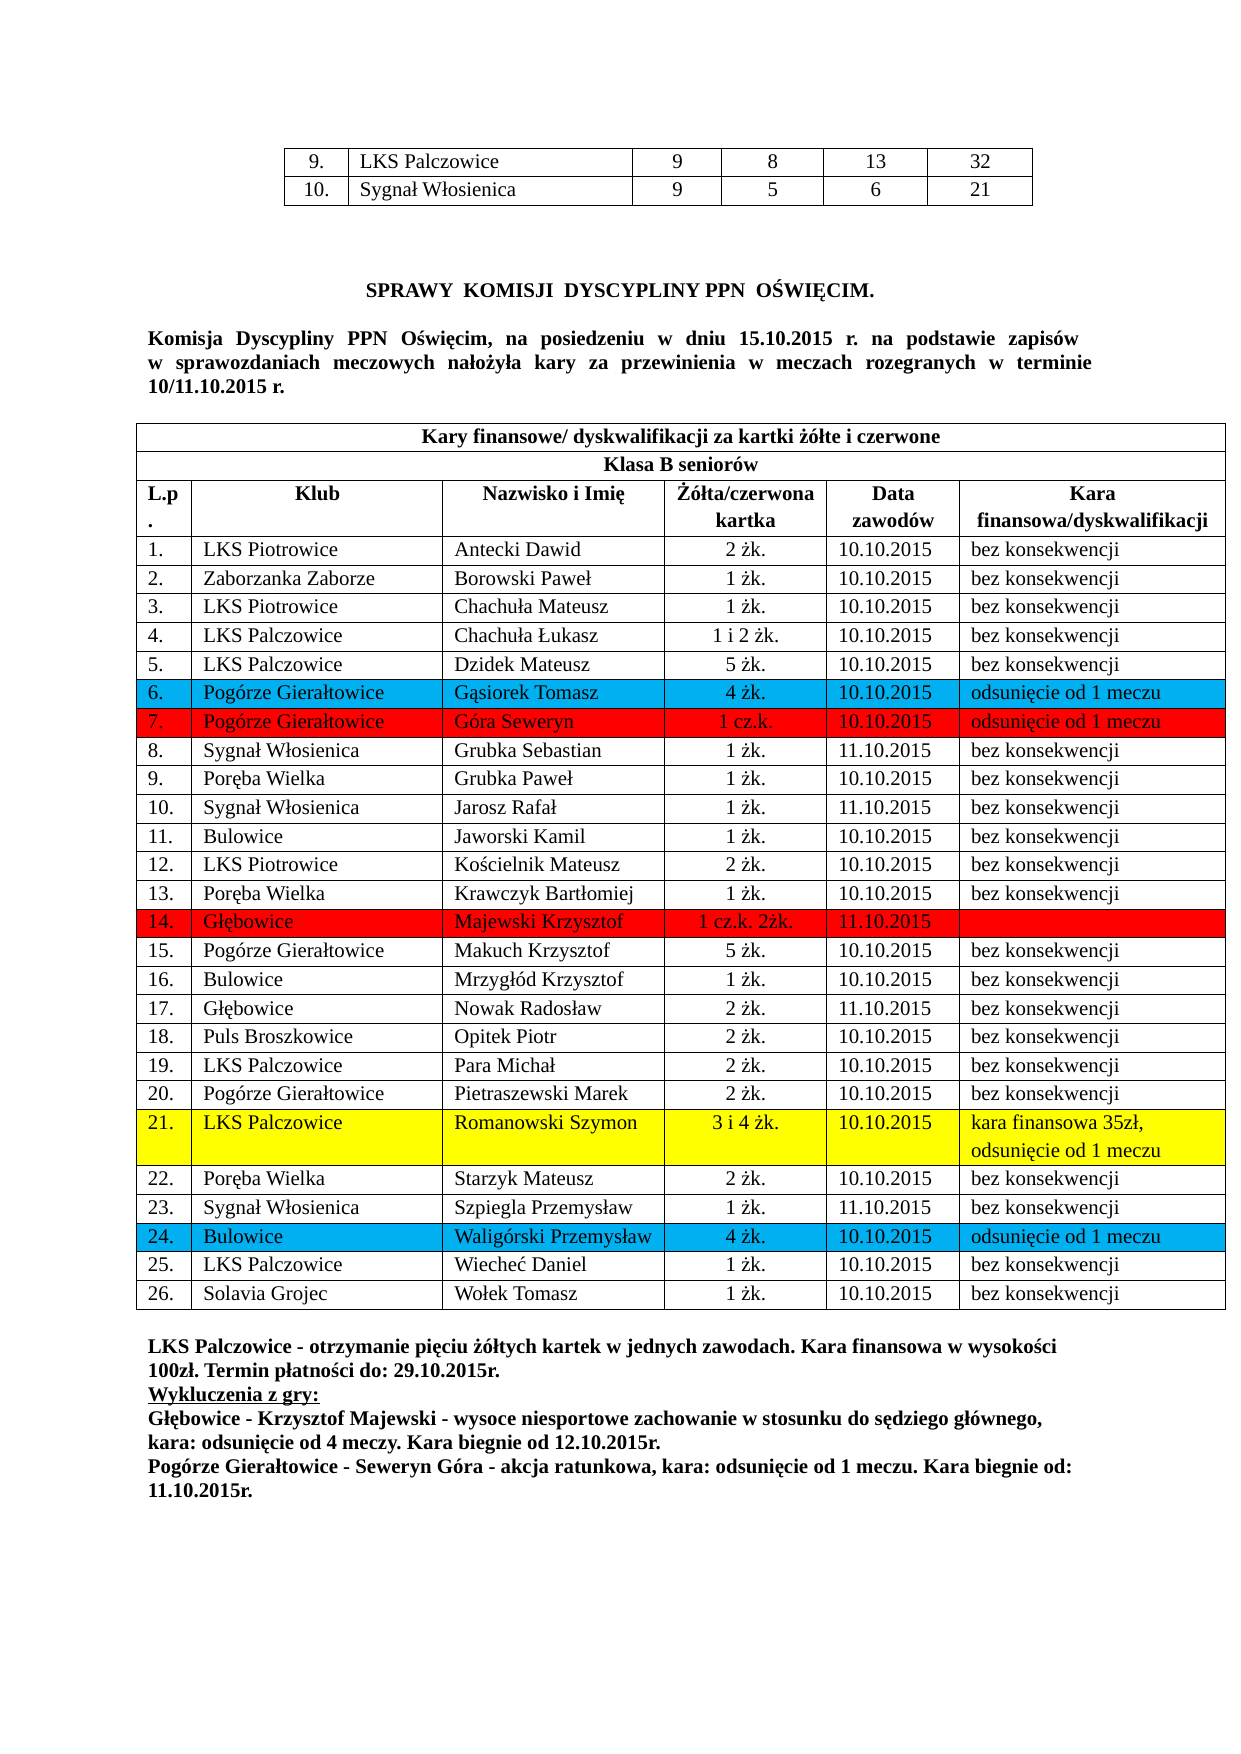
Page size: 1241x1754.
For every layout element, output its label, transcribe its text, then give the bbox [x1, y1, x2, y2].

table_cell bez konsekwencji [960, 566, 1225, 593]
table_cell Kościelnik Mateusz [443, 852, 664, 880]
table_cell Opitek Piotr [443, 1024, 664, 1052]
table_cell bez konsekwencji [960, 1024, 1225, 1052]
table_cell 21 [928, 177, 1032, 205]
table_cell Puls Broszkowice [192, 1024, 442, 1052]
table_cell 22. [137, 1166, 191, 1194]
table_cell 1 żk. [665, 1195, 826, 1222]
table_cell 2 żk. [665, 1166, 826, 1194]
table_cell 5 żk. [665, 652, 826, 679]
table_cell 11. [137, 824, 191, 851]
table_cell 1 żk. [665, 566, 826, 593]
table_cell 8. [137, 738, 191, 765]
table_cell bez konsekwencji [960, 738, 1225, 765]
table_cell Klub [192, 481, 442, 536]
table_cell Sygnał Włosienica [192, 738, 442, 765]
table_cell 1 żk. [665, 967, 826, 994]
table_cell Sygnał Włosienica [349, 177, 632, 205]
table_cell 5 żk. [665, 938, 826, 966]
table_cell Wołek Tomasz [443, 1281, 664, 1308]
table_cell Poręba Wielka [192, 881, 442, 908]
table_cell LKS Piotrowice [192, 594, 442, 622]
table_cell 10.10.2015 [827, 652, 959, 679]
table_cell Chachuła Mateusz [443, 594, 664, 622]
table_cell Gąsiorek Tomasz [443, 680, 664, 708]
table_cell 11.10.2015 [827, 910, 959, 937]
table_cell Góra Seweryn [443, 709, 664, 737]
table_cell LKS Piotrowice [192, 852, 442, 880]
table_cell Waligórski Przemysław [443, 1224, 664, 1251]
table_cell 10.10.2015 [827, 1024, 959, 1052]
table_cell Szpiegla Przemysław [443, 1195, 664, 1222]
table_cell 6 [824, 177, 927, 205]
table_cell Majewski Krzysztof [443, 910, 664, 937]
table_cell 1 żk. [665, 594, 826, 622]
table_cell Pietraszewski Marek [443, 1081, 664, 1109]
table_cell 17. [137, 995, 191, 1023]
table_cell 10.10.2015 [827, 1224, 959, 1251]
table_cell Nazwisko i Imię [443, 481, 664, 536]
table_cell Sygnał Włosienica [192, 795, 442, 822]
table_cell 4 żk. [665, 680, 826, 708]
table_cell LKS Palczowice [192, 652, 442, 679]
table_cell Makuch Krzysztof [443, 938, 664, 966]
table_cell bez konsekwencji [960, 1252, 1225, 1280]
table_cell 4. [137, 623, 191, 651]
table_cell Kara finansowa/dyskwalifikacji [960, 481, 1225, 536]
table_cell 1 żk. [665, 766, 826, 794]
table_cell 19. [137, 1053, 191, 1080]
table_cell Antecki Dawid [443, 537, 664, 565]
table_cell bez konsekwencji [960, 766, 1225, 794]
table_cell Bulowice [192, 967, 442, 994]
table_cell bez konsekwencji [960, 795, 1225, 822]
table_cell 25. [137, 1252, 191, 1280]
table_cell 24. [137, 1224, 191, 1251]
table_cell 3 i 4 żk. [665, 1110, 826, 1165]
table_cell bez konsekwencji [960, 623, 1225, 651]
table_cell Pogórze Gierałtowice [192, 938, 442, 966]
table_cell 11.10.2015 [827, 995, 959, 1023]
text SPRAWY KOMISJI DYSCYPLINY PPN OŚWIĘCIM. [148, 278, 1093, 302]
table_cell bez konsekwencji [960, 1166, 1225, 1194]
table_cell bez konsekwencji [960, 995, 1225, 1023]
table_cell bez konsekwencji [960, 1195, 1225, 1222]
table_cell 1 żk. [665, 1281, 826, 1308]
table_cell 20. [137, 1081, 191, 1109]
table_cell bez konsekwencji [960, 938, 1225, 966]
table_cell 1 żk. [665, 824, 826, 851]
table_cell 10.10.2015 [827, 852, 959, 880]
text Pogórze Gierałtowice - Seweryn Góra - akcja ratunkowa, kara: odsunięcie od 1 meczu. Kara biegnie od: 11.10.2015r. [148, 1454, 1093, 1502]
table_cell 10. [285, 177, 348, 205]
table_cell Para Michał [443, 1053, 664, 1080]
table_cell 2. [137, 566, 191, 593]
table_cell 10. [137, 795, 191, 822]
table_cell 1 żk. [665, 795, 826, 822]
table_cell 10.10.2015 [827, 1053, 959, 1080]
table_cell bez konsekwencji [960, 824, 1225, 851]
table_cell Data zawodów [827, 481, 959, 536]
table_cell Borowski Paweł [443, 566, 664, 593]
table_cell 10.10.2015 [827, 967, 959, 994]
table_cell 7. [137, 709, 191, 737]
table_cell 1 żk. [665, 738, 826, 765]
table_cell LKS Palczowice [192, 1110, 442, 1165]
table_cell Jaworski Kamil [443, 824, 664, 851]
table_cell Grubka Sebastian [443, 738, 664, 765]
table_cell 9. [137, 766, 191, 794]
table_cell kara finansowa 35zł, odsunięcie od 1 meczu [960, 1110, 1225, 1165]
table_cell 18. [137, 1024, 191, 1052]
table_cell 10.10.2015 [827, 680, 959, 708]
table_cell 1 żk. [665, 881, 826, 908]
table_cell 2 żk. [665, 995, 826, 1023]
table_cell 12. [137, 852, 191, 880]
table_cell 11.10.2015 [827, 795, 959, 822]
table_cell 1 cz.k. 2żk. [665, 910, 826, 937]
table_cell Jarosz Rafał [443, 795, 664, 822]
table_cell 8 [722, 149, 823, 176]
table_cell 9 [633, 149, 721, 176]
table_cell Dzidek Mateusz [443, 652, 664, 679]
table_cell LKS Palczowice [192, 1053, 442, 1080]
table_cell 13. [137, 881, 191, 908]
table_cell 10.10.2015 [827, 594, 959, 622]
table_cell 10.10.2015 [827, 1166, 959, 1194]
table_cell LKS Palczowice [192, 623, 442, 651]
table_cell Chachuła Łukasz [443, 623, 664, 651]
table_cell 2 żk. [665, 852, 826, 880]
table_cell 11.10.2015 [827, 738, 959, 765]
table_cell LKS Piotrowice [192, 537, 442, 565]
table_cell bez konsekwencji [960, 1281, 1225, 1308]
table_cell 6. [137, 680, 191, 708]
table_cell 10.10.2015 [827, 623, 959, 651]
table_cell 23. [137, 1195, 191, 1222]
table_cell L.p. [137, 481, 191, 536]
table_cell bez konsekwencji [960, 852, 1225, 880]
table_cell bez konsekwencji [960, 881, 1225, 908]
table_cell Głębowice [192, 910, 442, 937]
table_cell 10.10.2015 [827, 537, 959, 565]
table_cell bez konsekwencji [960, 594, 1225, 622]
table_cell Zaborzanka Zaborze [192, 566, 442, 593]
table_cell 16. [137, 967, 191, 994]
table_cell Bulowice [192, 1224, 442, 1251]
table_cell LKS Palczowice [349, 149, 632, 176]
table_cell 4 żk. [665, 1224, 826, 1251]
table_cell Grubka Paweł [443, 766, 664, 794]
table_cell 5. [137, 652, 191, 679]
table_cell Pogórze Gierałtowice [192, 1081, 442, 1109]
table_cell 1 i 2 żk. [665, 623, 826, 651]
table_cell Wiecheć Daniel [443, 1252, 664, 1280]
table_cell 2 żk. [665, 1024, 826, 1052]
table_cell Pogórze Gierałtowice [192, 680, 442, 708]
table_cell Bulowice [192, 824, 442, 851]
table_cell Żółta/czerwona kartka [665, 481, 826, 536]
table_cell Krawczyk Bartłomiej [443, 881, 664, 908]
table_cell 2 żk. [665, 1053, 826, 1080]
table_cell Głębowice [192, 995, 442, 1023]
table_cell 3. [137, 594, 191, 622]
table_cell LKS Palczowice [192, 1252, 442, 1280]
table_cell 1 żk. [665, 1252, 826, 1280]
table_cell 10.10.2015 [827, 938, 959, 966]
table_cell odsunięcie od 1 meczu [960, 680, 1225, 708]
table_cell 14. [137, 910, 191, 937]
table_cell bez konsekwencji [960, 537, 1225, 565]
text Komisja Dyscypliny PPN Oświęcim, na posiedzeniu w dniu 15.10.2015 r. na podstawie zapisów w sprawozdaniach meczowych nałożyła kary za przewinienia w meczach rozegranych w terminie 10/11.10.2015 r. [148, 326, 1093, 398]
table_cell 15. [137, 938, 191, 966]
table_cell odsunięcie od 1 meczu [960, 1224, 1225, 1251]
table_cell 26. [137, 1281, 191, 1308]
text LKS Palczowice - otrzymanie pięciu żółtych kartek w jednych zawodach. Kara finansowa w wysokości 100zł. Termin płatności do: 29.10.2015r. [148, 1333, 1093, 1382]
table_cell 2 żk. [665, 537, 826, 565]
table_cell 1. [137, 537, 191, 565]
table_cell bez konsekwencji [960, 967, 1225, 994]
table_cell 10.10.2015 [827, 709, 959, 737]
table_cell 9. [285, 149, 348, 176]
table_cell odsunięcie od 1 meczu [960, 709, 1225, 737]
table_cell 13 [824, 149, 927, 176]
table_cell Mrzygłód Krzysztof [443, 967, 664, 994]
table_cell bez konsekwencji [960, 1081, 1225, 1109]
table_cell 10.10.2015 [827, 766, 959, 794]
text Wykluczenia z gry: [148, 1382, 1093, 1406]
table_cell Sygnał Włosienica [192, 1195, 442, 1222]
table_cell 10.10.2015 [827, 881, 959, 908]
table_cell 10.10.2015 [827, 1281, 959, 1308]
table_cell [960, 910, 1225, 937]
table_cell 2 żk. [665, 1081, 826, 1109]
table_cell 32 [928, 149, 1032, 176]
table_cell 1 cz.k. [665, 709, 826, 737]
table_cell Klasa B seniorów [137, 452, 1225, 480]
table_cell 9 [633, 177, 721, 205]
table_cell bez konsekwencji [960, 652, 1225, 679]
table_cell 10.10.2015 [827, 1081, 959, 1109]
table_cell Starzyk Mateusz [443, 1166, 664, 1194]
table_cell 11.10.2015 [827, 1195, 959, 1222]
text Głębowice - Krzysztof Majewski - wysoce niesportowe zachowanie w stosunku do sędziego głównego, kara: odsunięcie od 4 meczy. Kara biegnie od 12.10.2015r. [148, 1406, 1093, 1454]
table_cell 10.10.2015 [827, 1110, 959, 1165]
table_cell Romanowski Szymon [443, 1110, 664, 1165]
table_cell Poręba Wielka [192, 1166, 442, 1194]
table_cell 21. [137, 1110, 191, 1165]
table_cell Nowak Radosław [443, 995, 664, 1023]
table_cell 10.10.2015 [827, 566, 959, 593]
table_header Kary finansowe/ dyskwalifikacji za kartki żółte i czerwone [137, 424, 1225, 451]
table_cell Poręba Wielka [192, 766, 442, 794]
table_cell 10.10.2015 [827, 1252, 959, 1280]
table_cell 10.10.2015 [827, 824, 959, 851]
table_cell Solavia Grojec [192, 1281, 442, 1308]
table_cell 5 [722, 177, 823, 205]
table_cell Pogórze Gierałtowice [192, 709, 442, 737]
table_cell bez konsekwencji [960, 1053, 1225, 1080]
